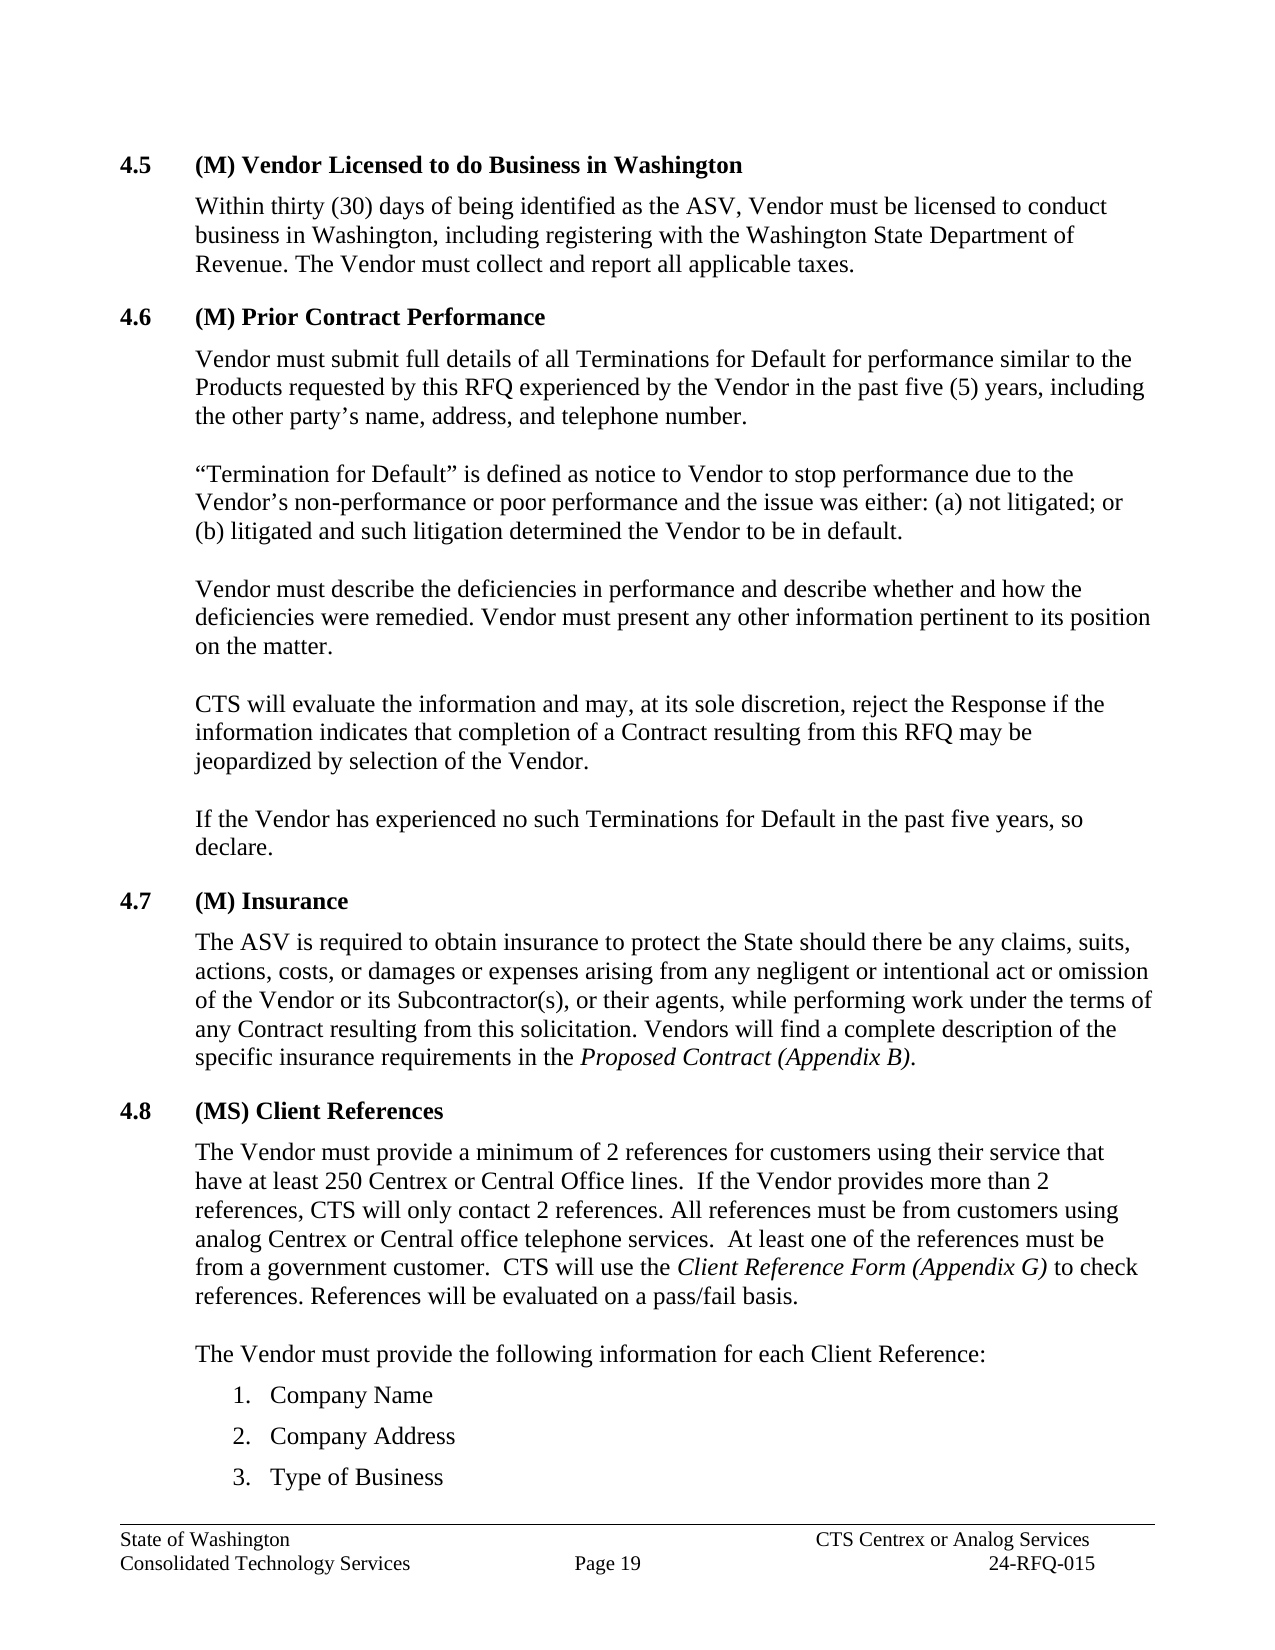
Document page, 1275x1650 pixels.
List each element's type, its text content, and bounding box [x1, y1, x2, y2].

subtitle (M) Vendor Licensed to do Business in Washington [120, 150, 1155, 179]
text The ASV is required to obtain insurance to protect the State should there be any claims, suits, actions, costs, or damages or expenses arising from any negligent or intentional act or omission of the Vendor or its Subcontractor(s), or their agents, while performing work under the terms of any Contract resulting from this solicitation. Vendors will find a complete description of the specific insurance requirements in the Proposed Contract (Appendix B). [195, 927, 1155, 1071]
text CTS will evaluate the information and may, at its sole discretion, reject the Response if the information indicates that completion of a Contract resulting from this RFQ may be jeopardized by selection of the Vendor. [195, 689, 1155, 775]
list Company Address [232, 1421, 1155, 1450]
text Vendor must describe the deficiencies in performance and describe whether and how the deficiencies were remedied. Vendor must present any other information pertinent to its position on the matter. [195, 574, 1155, 660]
subtitle (M) Insurance [120, 886, 1155, 915]
text If the Vendor has experienced no such Terminations for Default in the past five years, so declare. [195, 804, 1155, 861]
subtitle (M) Prior Contract Performance [120, 302, 1155, 331]
text “Termination for Default” is defined as notice to Vendor to stop performance due to the Vendor’s non-performance or poor performance and the issue was either: (a) not litigated; or (b) litigated and such litigation determined the Vendor to be in default. [195, 459, 1155, 545]
subtitle (MS) Client References [120, 1096, 1155, 1125]
text Vendor must submit full details of all Terminations for Default for performance similar to the Products requested by this RFQ experienced by the Vendor in the past five (5) years, including the other party’s name, address, and telephone number. [195, 344, 1155, 430]
text The Vendor must provide a minimum of 2 references for customers using their service that have at least 250 Centrex or Central Office lines. If the Vendor provides more than 2 references, CTS will only contact 2 references. All references must be from customers using analog Centrex or Central office telephone services. At least one of the references must be from a government customer. CTS will use the Client Reference Form (Appendix G) to check references. References will be evaluated on a pass/fail basis. [195, 1137, 1155, 1310]
list Company Name [232, 1380, 1155, 1409]
text The Vendor must provide the following information for each Client Reference: [120, 1339, 1155, 1367]
text Within thirty (30) days of being identified as the ASV, Vendor must be licensed to conduct business in Washington, including registering with the Washington State Department of Revenue. The Vendor must collect and report all applicable taxes. [195, 191, 1155, 277]
list Type of Business [232, 1462, 1155, 1491]
